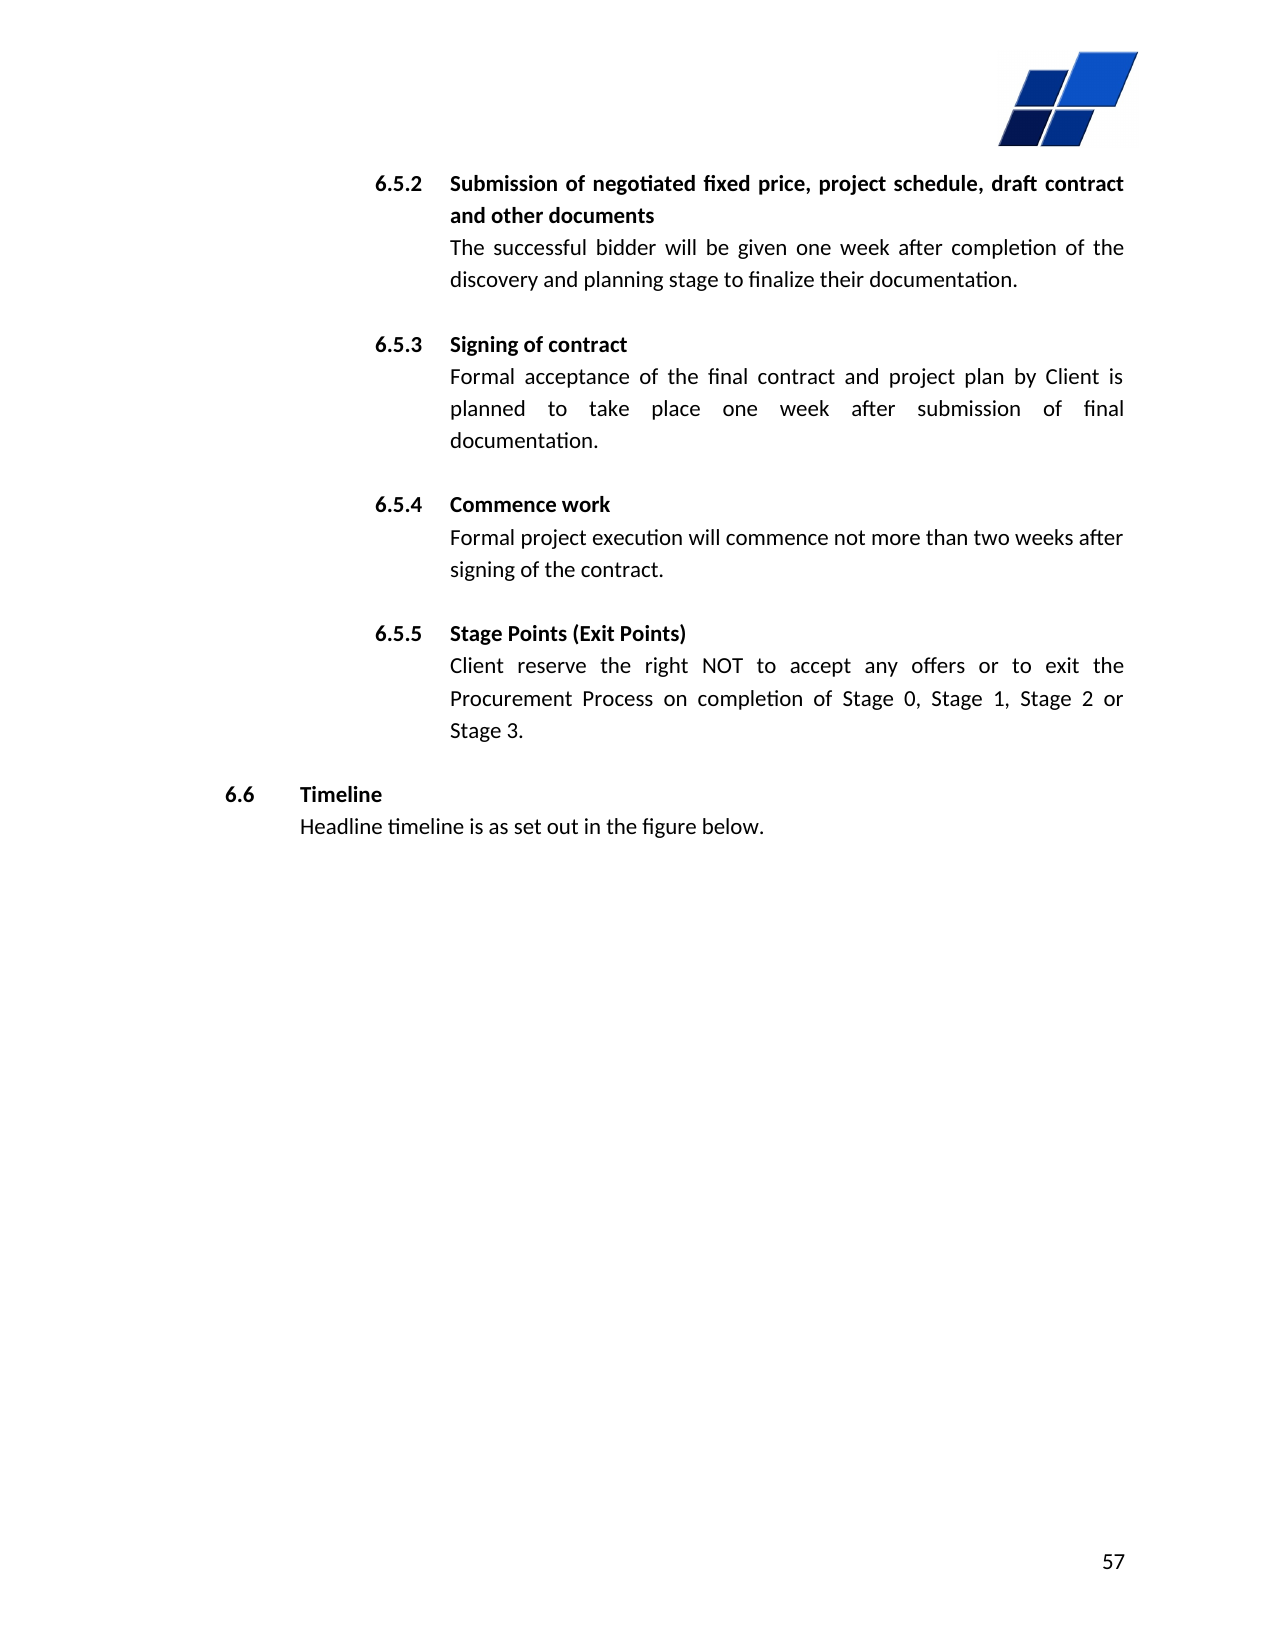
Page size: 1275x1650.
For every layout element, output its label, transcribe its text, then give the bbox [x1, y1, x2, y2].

list Signing of contract [375, 330, 1125, 358]
list Stage Points (Exit Points) [375, 619, 1125, 647]
list Formal acceptance of the final contract and project plan by Client is planned to take place one week after submission of final documentation. [450, 362, 1125, 454]
list Timeline [225, 780, 1125, 808]
list Client reserve the right NOT to accept any offers or to exit the Procurement Process on completion of Stage 0, Stage 1, Stage 2 or Stage 3. [450, 652, 1125, 744]
list Commence work [375, 491, 1125, 519]
list Submission of negotiated fixed price, project schedule, draft contract and other documents [375, 169, 1125, 229]
list Formal project execution will commence not more than two weeks after signing of the contract. [450, 523, 1125, 583]
list The successful bidder will be given one week after completion of the discovery and planning stage to finalize their documentation. [450, 233, 1125, 293]
picture [996, 50, 1139, 148]
list Headline timeline is as set out in the figure below. [300, 812, 1125, 841]
